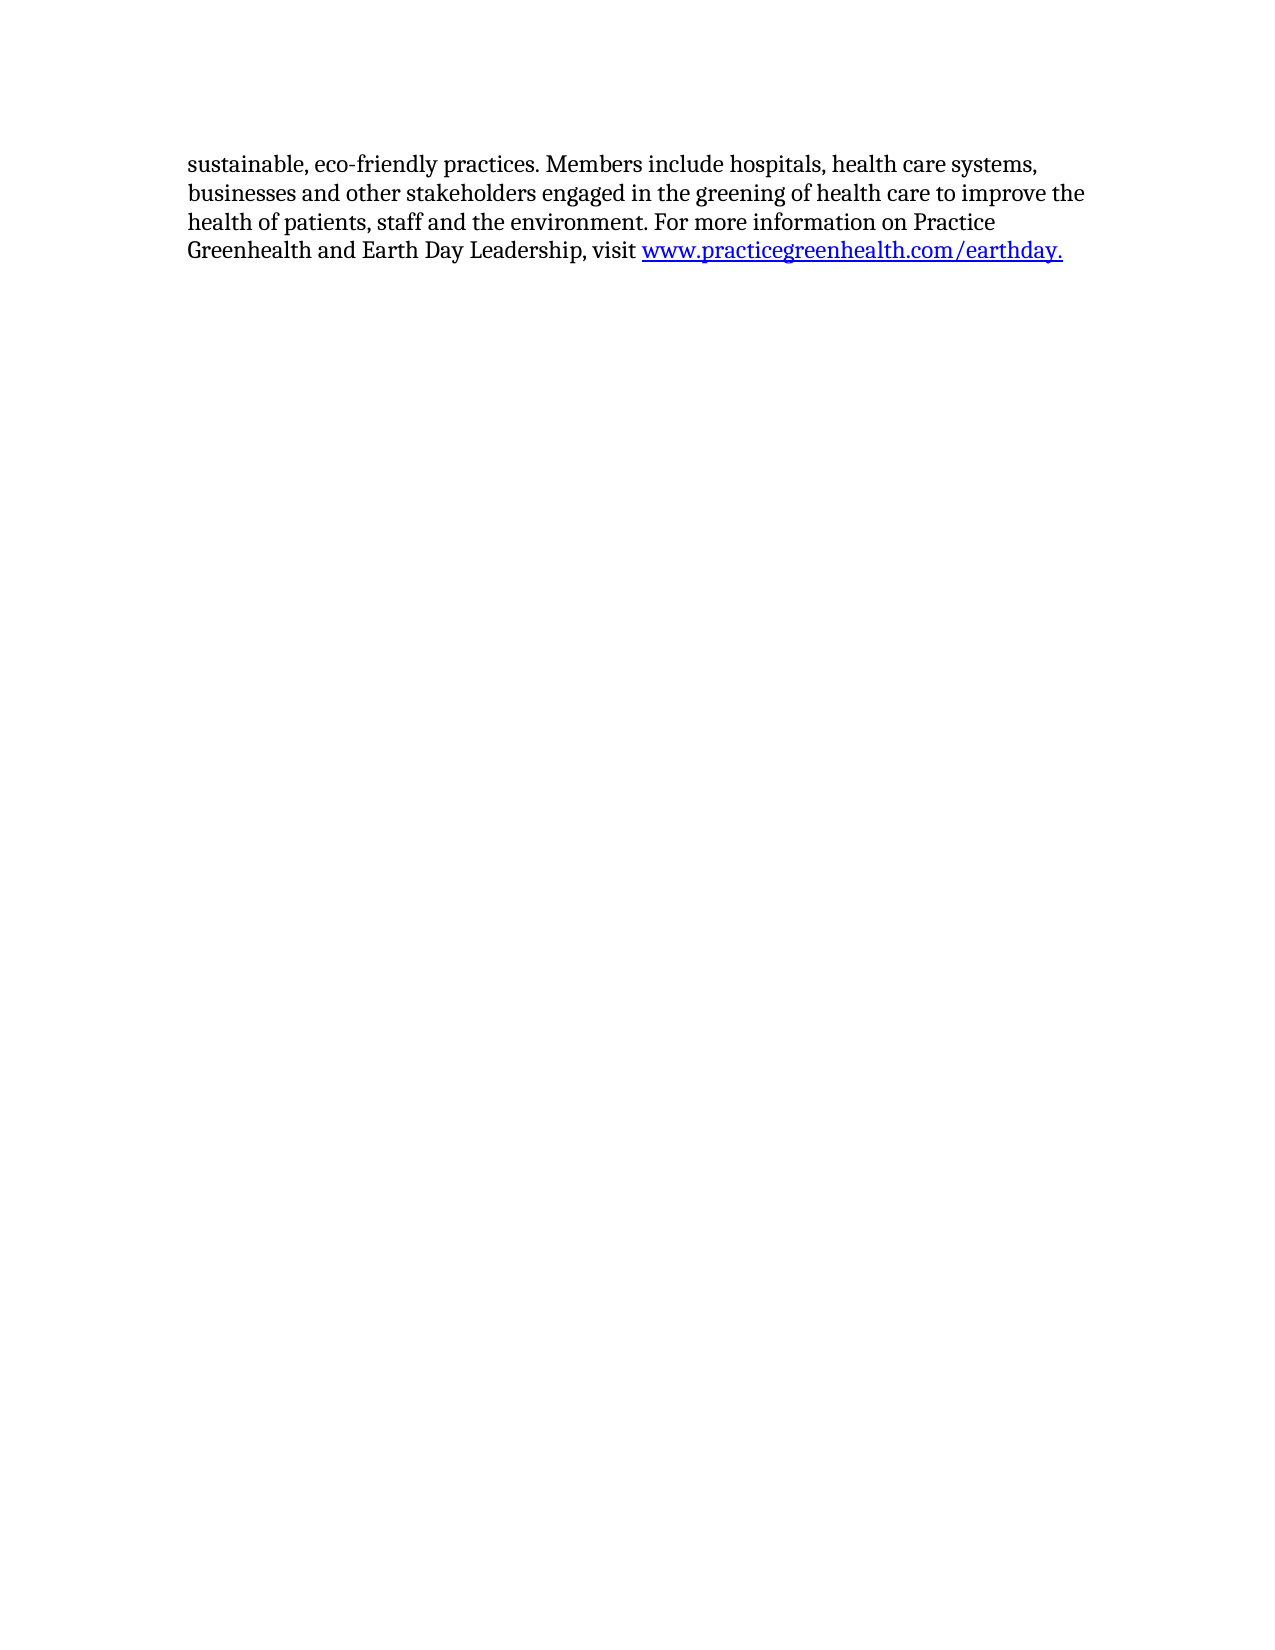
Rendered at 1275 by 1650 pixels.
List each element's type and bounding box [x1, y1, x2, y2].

text [187, 150, 1087, 265]
